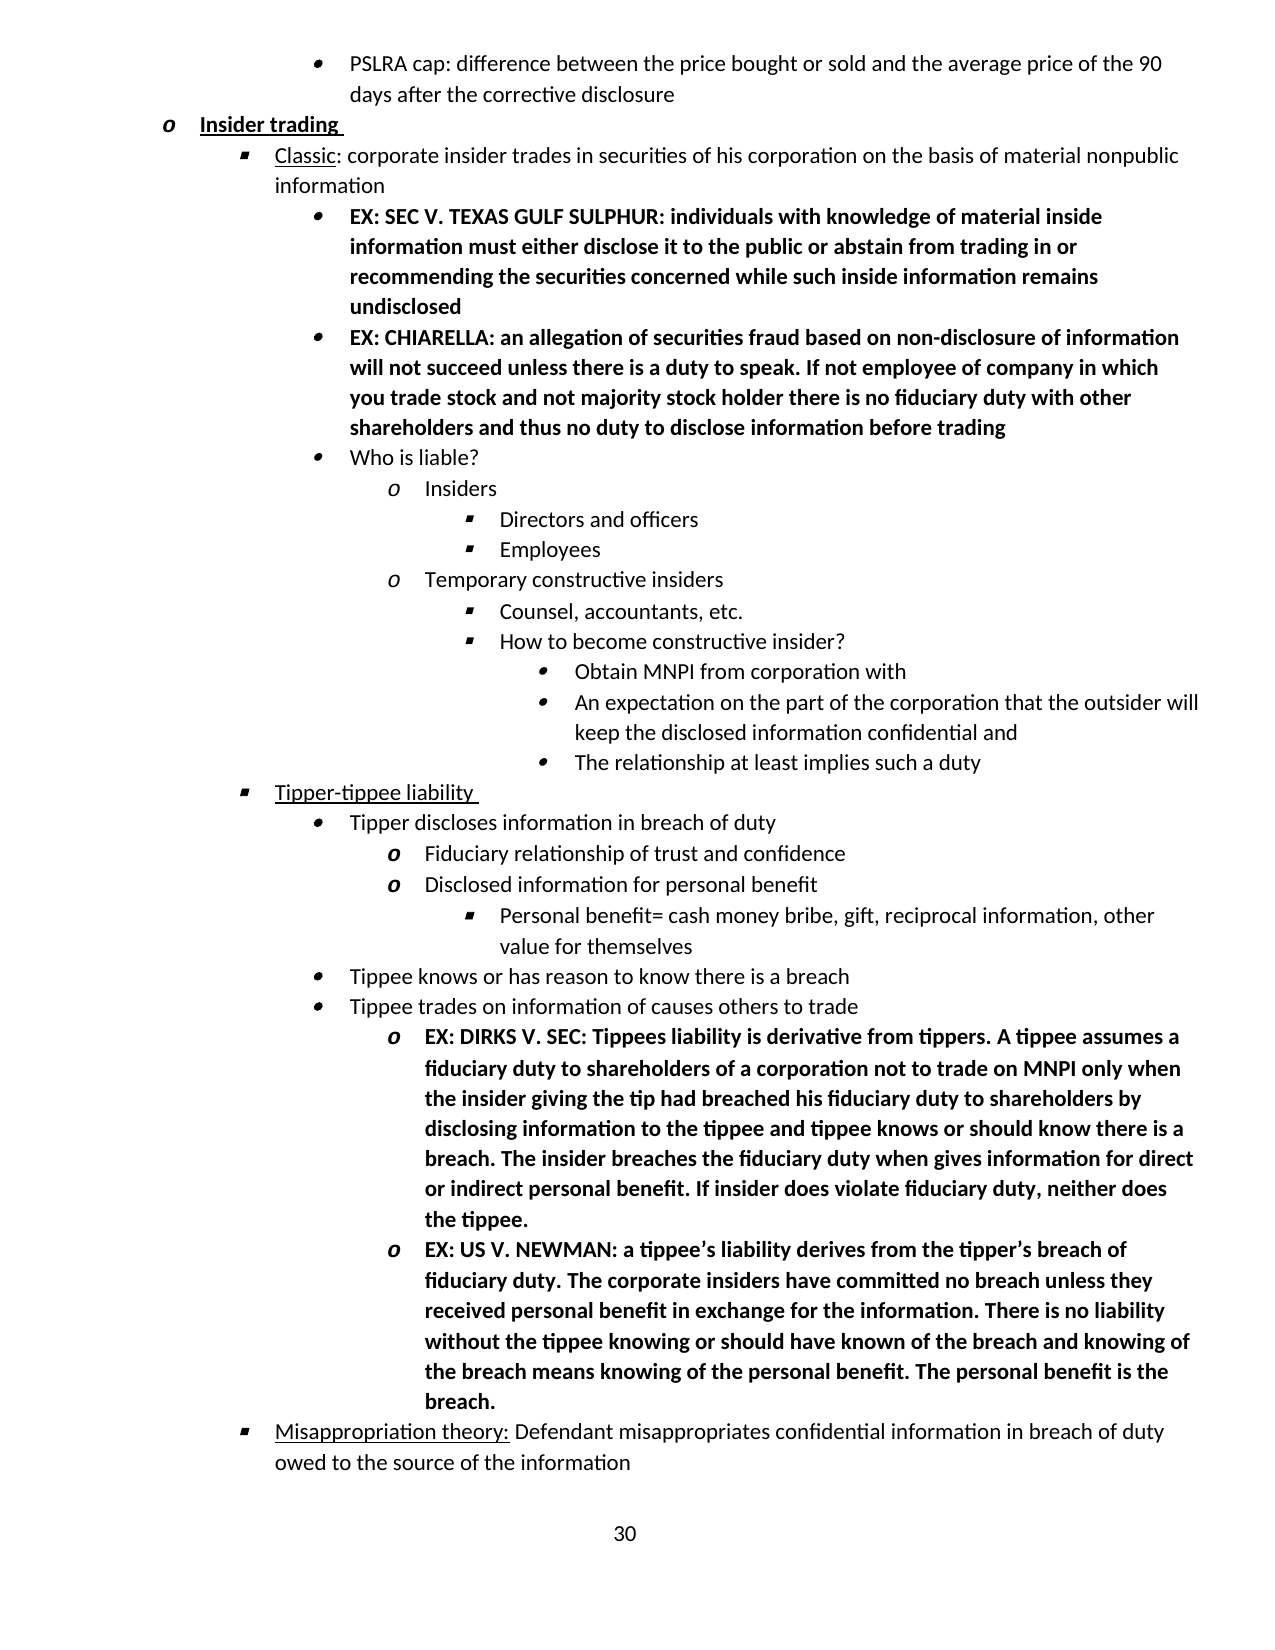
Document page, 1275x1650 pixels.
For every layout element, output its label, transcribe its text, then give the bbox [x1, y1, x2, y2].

list Personal benefit= cash money bribe, gift, reciprocal information, other value for themselves [462, 902, 1200, 960]
list EX: DIRKS V. SEC: Tippees liability is derivative from tippers. A tippee assumes a fiduciary duty to shareholders of a corporation not to trade on MNPI only when the insider giving the tip had breached his fiduciary duty to shareholders by disclosing information to the tippee and tippee knows or should know there is a breach. The insider breaches the fiduciary duty when gives information for direct or indirect personal benefit. If insider does violate fiduciary duty, neither does the tippee. [387, 1022, 1200, 1233]
list An expectation on the part of the corporation that the outsider will keep the disclosed information confidential and [537, 688, 1200, 746]
list Disclosed information for personal benefit [387, 870, 1200, 899]
list Employees [462, 535, 1200, 563]
list Obtain MNPI from corporation with [537, 657, 1200, 685]
list Temporary constructive insiders [387, 566, 1200, 595]
list Tippee knows or has reason to know there is a breach [312, 962, 1200, 990]
list Tippee trades on information of causes others to trade [312, 992, 1200, 1020]
list Who is liable? [312, 443, 1200, 471]
list Classic: corporate insider trades in securities of his corporation on the basis of material nonpublic information [237, 141, 1200, 199]
list Tipper-tippee liability [237, 778, 1200, 806]
list EX: US V. NEWMAN: a tippee’s liability derives from the tipper’s breach of fiduciary duty. The corporate insiders have committed no breach unless they received personal benefit in exchange for the information. There is no liability without the tippee knowing or should have known of the breach and knowing of the breach means knowing of the personal benefit. The personal benefit is the breach. [387, 1235, 1200, 1415]
list PSLRA cap: difference between the price bought or sold and the average price of the 90 days after the corrective disclosure [312, 49, 1200, 108]
list The relationship at least implies such a duty [537, 748, 1200, 776]
list Misappropriation theory: Defendant misappropriates confidential information in breach of duty owed to the source of the information [237, 1417, 1200, 1476]
list Fiduciary relationship of trust and confidence [387, 839, 1200, 868]
list How to become constructive insider? [462, 627, 1200, 655]
list Directors and officers [462, 505, 1200, 533]
list EX: SEC V. TEXAS GULF SULPHUR: individuals with knowledge of material inside information must either disclose it to the public or abstain from trading in or recommending the securities concerned while such inside information remains undisclosed [312, 202, 1200, 320]
list Insiders [387, 474, 1200, 503]
list EX: CHIARELLA: an allegation of securities fraud based on non-disclosure of information will not succeed unless there is a duty to speak. If not employee of company in which you trade stock and not majority stock holder there is no fiduciary duty with other shareholders and thus no duty to disclose information before trading [312, 323, 1200, 441]
list Insider trading [162, 110, 1200, 139]
list Tipper discloses information in breach of duty [312, 808, 1200, 836]
list Counsel, accountants, etc. [462, 597, 1200, 625]
